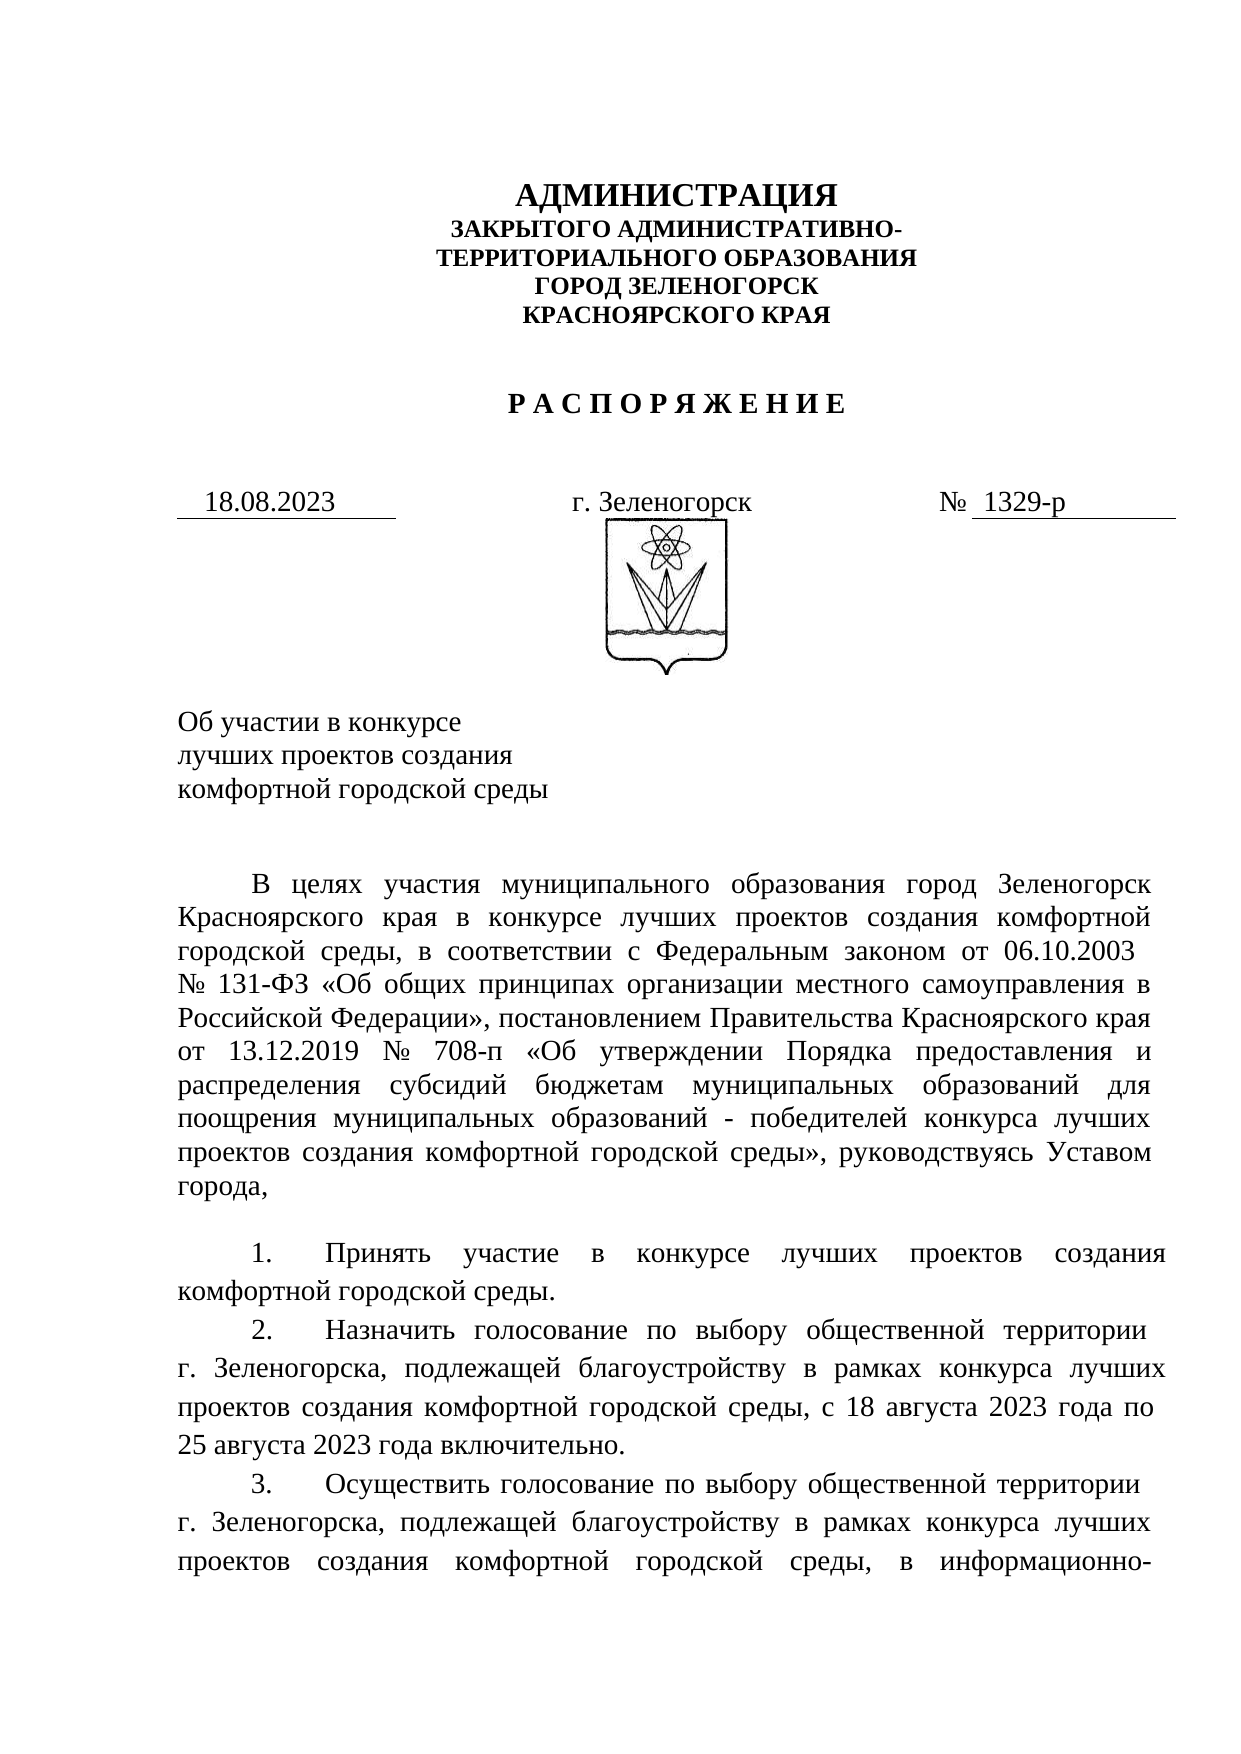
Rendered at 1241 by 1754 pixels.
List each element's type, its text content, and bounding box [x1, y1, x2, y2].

list Принять участие в конкурсе лучших проектов создания комфортной городской среды. [177, 1235, 1167, 1307]
text В целях участия муниципального образования город Зеленогорск Красноярского края в конкурсе лучших проектов создания комфортной городской среды, в соответствии с Федеральным законом от 06.10.2003 № 131-ФЗ «Об общих принципах организации местного самоуправления в Российской Федерации», постановлением Правительства Красноярского края от 13.12.2019 № 708-п «Об утверждении Порядка предоставления и распределения субсидий бюджетам муниципальных образований для поощрения муниципальных образований - победителей конкурса лучших проектов создания комфортной городской среды», руководствуясь Уставом города, [177, 866, 1152, 1201]
table_cell 18.08.2023 [177, 449, 396, 518]
list Назначить голосование по выбору общественной территории г. Зеленогорска, подлежащей благоустройству в рамках конкурса лучших проектов создания комфортной городской среды, с 18 августа 2023 года по 25 августа 2023 года включительно. [177, 1312, 1167, 1461]
table_cell 1329-р [972, 449, 1176, 518]
text Об участии в конкурсе лучших проектов создания комфортной городской среды [177, 704, 635, 832]
table_cell г. Зеленогорск [396, 449, 928, 518]
picture [605, 518, 729, 675]
table_cell № [928, 449, 972, 518]
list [177, 1466, 1152, 1577]
table_header АДМИНИСТРАЦИЯ ЗАКРЫТОГО АДМИНИСТРАТИВНО- ТЕРРИТОРИАЛЬНОГО ОБРАЗОВАНИЯ ГОРОД ЗЕЛЕНОГОРСК КРАСНОЯРСКОГО КРАЯ Р А С П О Р Я Ж Е Н И Е [177, 118, 1176, 449]
